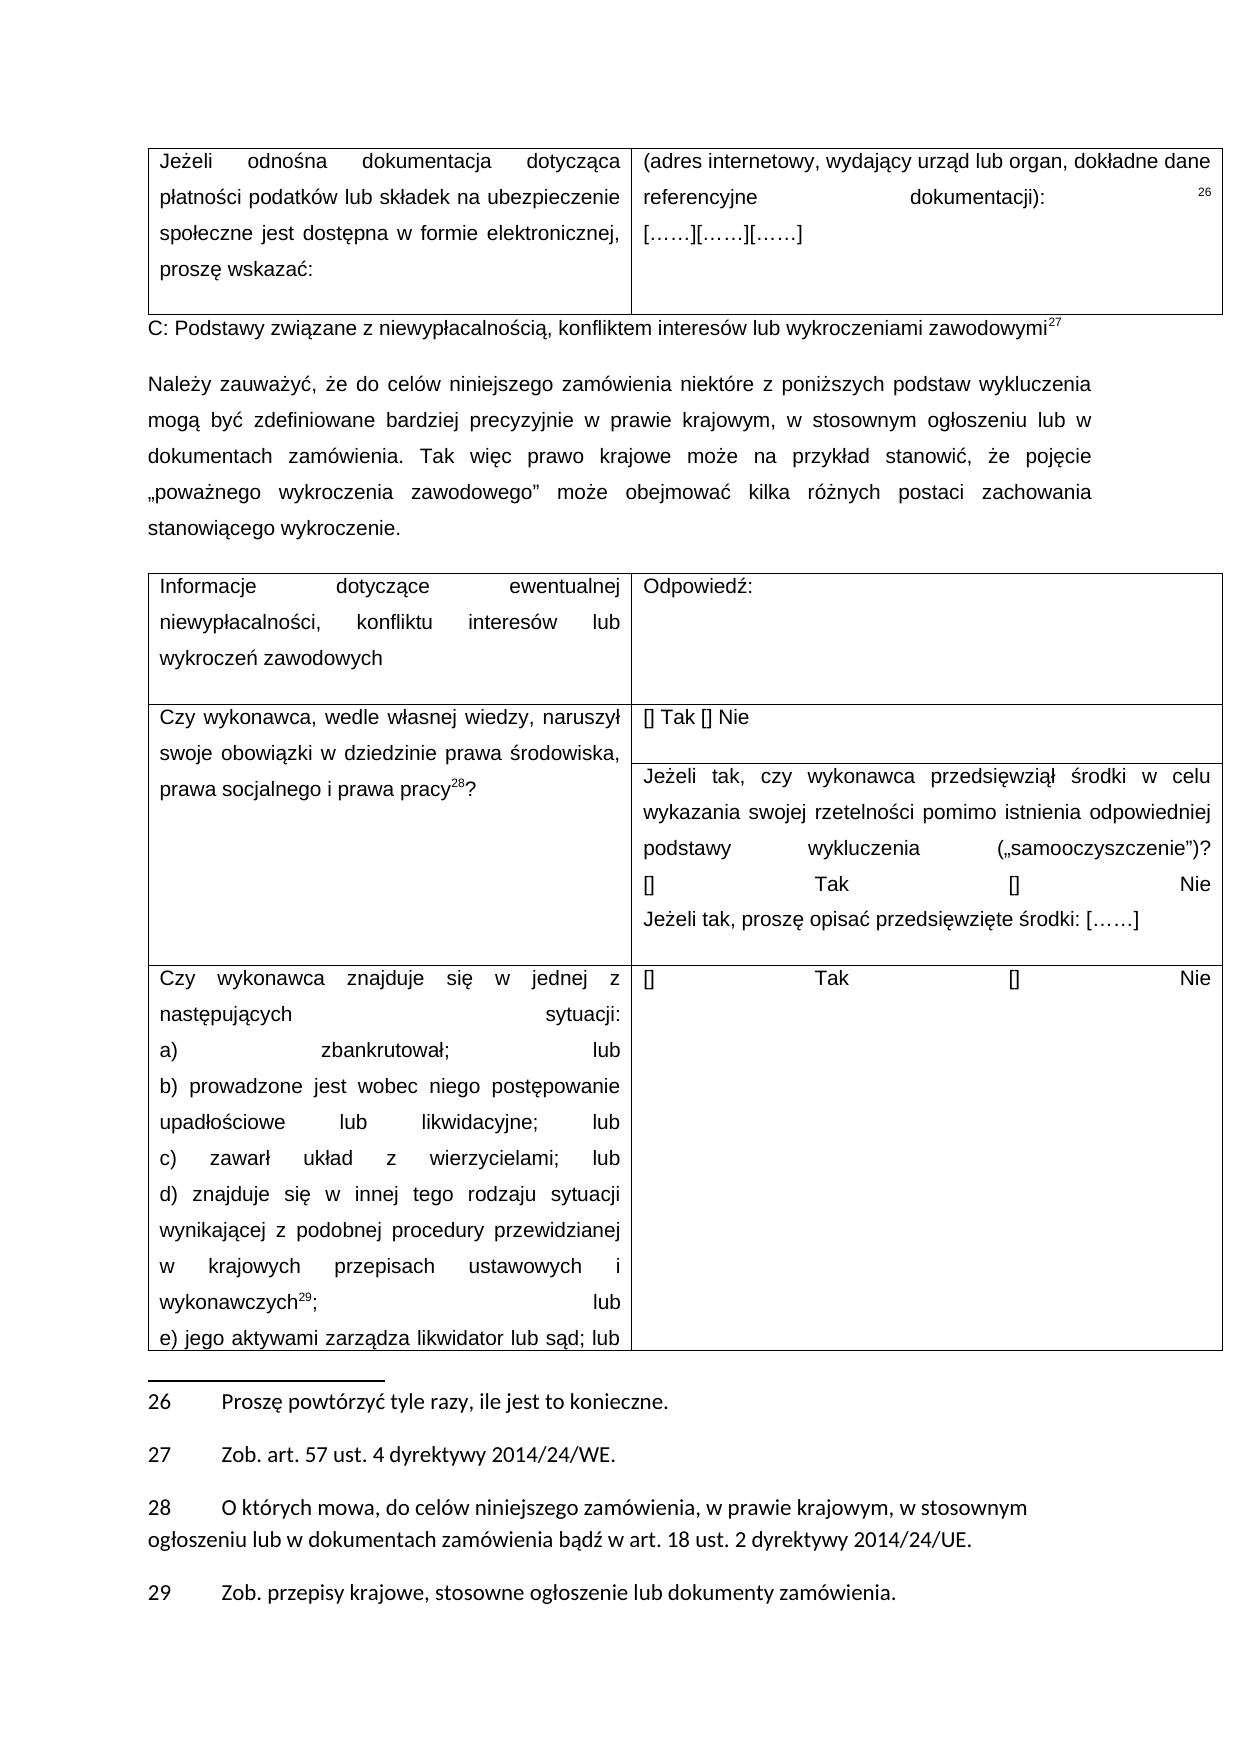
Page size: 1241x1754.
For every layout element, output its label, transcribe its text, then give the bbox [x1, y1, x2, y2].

table_header Informacje dotyczące ewentualnej niewypłacalności, konfliktu interesów lub wykroczeń zawodowych [149, 574, 631, 703]
text Należy zauważyć, że do celów niniejszego zamówienia niektóre z poniższych podstaw wykluczenia mogą być zdefiniowane bardziej precyzyjnie w prawie krajowym, w stosownym ogłoszeniu lub w dokumentach zamówienia. Tak więc prawo krajowe może na przykład stanowić, że pojęcie „poważnego wykroczenia zawodowego” może obejmować kilka różnych postaci zachowania stanowiącego wykroczenie. [148, 372, 1093, 540]
table_header Odpowiedź: [632, 574, 1222, 703]
table_cell Czy wykonawca, wedle własnej wiedzy, naruszył swoje obowiązki w dziedzinie prawa środowiska, prawa socjalnego i prawa pracy? [149, 705, 631, 965]
table_cell [] Tak [] Nie [632, 705, 1222, 762]
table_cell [632, 966, 1222, 1349]
table_cell Jeżeli odnośna dokumentacja dotycząca płatności podatków lub składek na ubezpieczenie społeczne jest dostępna w formie elektronicznej, proszę wskazać: [149, 149, 631, 314]
table_cell (adres internetowy, wydający urząd lub organ, dokładne dane referencyjne dokumentacji): [……][……][……] [632, 149, 1222, 314]
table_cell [149, 966, 631, 1349]
table_cell Jeżeli tak, czy wykonawca przedsięwziął środki w celu wykazania swojej rzetelności pomimo istnienia odpowiedniej podstawy wykluczenia („samooczyszczenie”)? [] Tak [] Nie Jeżeli tak, proszę opisać przedsięwzięte środki: [……] [632, 764, 1222, 965]
text C: Podstawy związane z niewypłacalnością, konfliktem interesów lub wykroczeniami zawodowymi [148, 315, 1093, 339]
